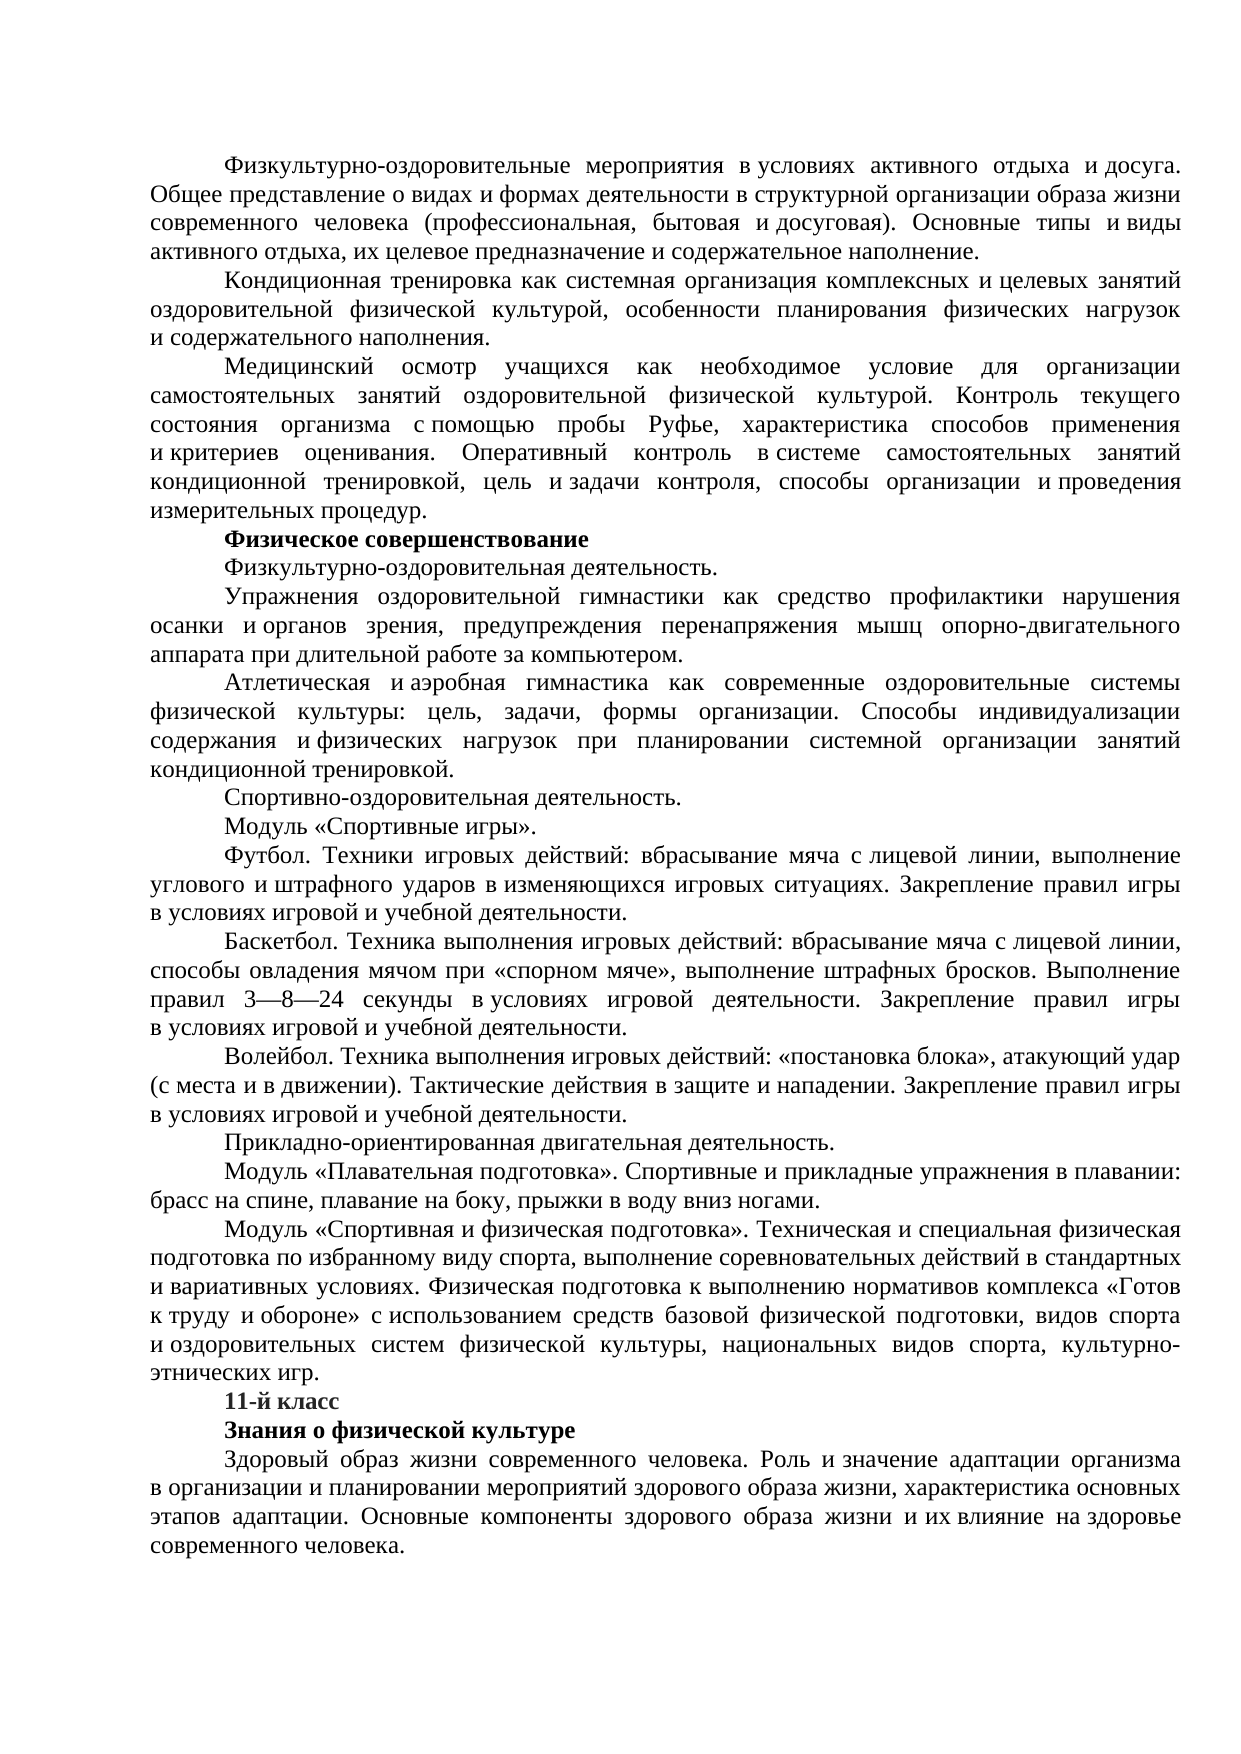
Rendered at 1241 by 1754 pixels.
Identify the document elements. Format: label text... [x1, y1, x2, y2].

text 11-й класс [150, 1386, 1181, 1415]
text Физкультурно-оздоровительная деятельность. [150, 552, 1181, 581]
text Медицинский осмотр учащихся как необходимое условие для организации самостоятельных занятий оздоровительной физической культурой. Контроль текущего состояния организма с помощью пробы Руфье, характеристика способов применения и критериев оценивания. Оперативный контроль в системе самостоятельных занятий кондиционной тренировкой, цель и задачи контроля, способы организации и проведения измерительных процедур. [150, 351, 1181, 524]
text Баскетбол. Техника выполнения игровых действий: вбрасывание мяча с лицевой линии, способы овладения мячом при «спорном мяче», выполнение штрафных бросков. Выполнение правил 3—8—24 секунды в условиях игровой деятельности. Закрепление правил игры в условиях игровой и учебной деятельности. [150, 926, 1181, 1041]
text Спортивно-оздоровительная деятельность. [150, 782, 1181, 811]
text Футбол. Техники игровых действий: вбрасывание мяча с лицевой линии, выполнение углового и штрафного ударов в изменяющихся игровых ситуациях. Закрепление правил игры в условиях игровой и учебной деятельности. [150, 840, 1181, 926]
text Прикладно-ориентированная двигательная деятельность. [150, 1127, 1181, 1156]
text Физкультурно-оздоровительные мероприятия в условиях активного отдыха и досуга. Общее представление о видах и формах деятельности в структурной организации образа жизни современного человека (профессиональная, бытовая и досуговая). Основные типы и виды активного отдыха, их целевое предназначение и содержательное наполнение. [150, 150, 1181, 265]
text Кондиционная тренировка как системная организация комплексных и целевых занятий оздоровительной физической культурой, особенности планирования физических нагрузок и содержательного наполнения. [150, 265, 1181, 351]
text Знания о физической культуре [150, 1415, 1181, 1444]
text Модуль «Спортивная и физическая подготовка». Техническая и специальная физическая подготовка по избранному виду спорта, выполнение соревновательных действий в стандартных и вариативных условиях. Физическая подготовка к выполнению нормативов комплекса «Готов к труду и обороне» с использованием средств базовой физической подготовки, видов спорта и оздоровительных систем физической культуры, национальных видов спорта, культурно-этнических игр. [150, 1214, 1181, 1386]
text Физическое совершенствование [150, 524, 1181, 552]
text Модуль «Плавательная подготовка». Спортивные и прикладные упражнения в плавании: брасс на спине, плавание на боку, прыжки в воду вниз ногами. [150, 1156, 1181, 1214]
text Здоровый образ жизни современного человека. Роль и значение адаптации организма в организации и планировании мероприятий здорового образа жизни, характеристика основных этапов адаптации. Основные компоненты здорового образа жизни и их влияние на здоровье современного человека. [150, 1444, 1181, 1559]
text Волейбол. Техника выполнения игровых действий: «постановка блока», атакующий удар (с места и в движении). Тактические действия в защите и нападении. Закрепление правил игры в условиях игровой и учебной деятельности. [150, 1041, 1181, 1127]
text Упражнения оздоровительной гимнастики как средство профилактики нарушения осанки и органов зрения, предупреждения перенапряжения мышц опорно-двигательного аппарата при длительной работе за компьютером. [150, 581, 1181, 667]
text Атлетическая и аэробная гимнастика как современные оздоровительные системы физической культуры: цель, задачи, формы организации. Способы индивидуализации содержания и физических нагрузок при планировании системной организации занятий кондиционной тренировкой. [150, 667, 1181, 782]
text Модуль «Спортивные игры». [150, 811, 1181, 840]
